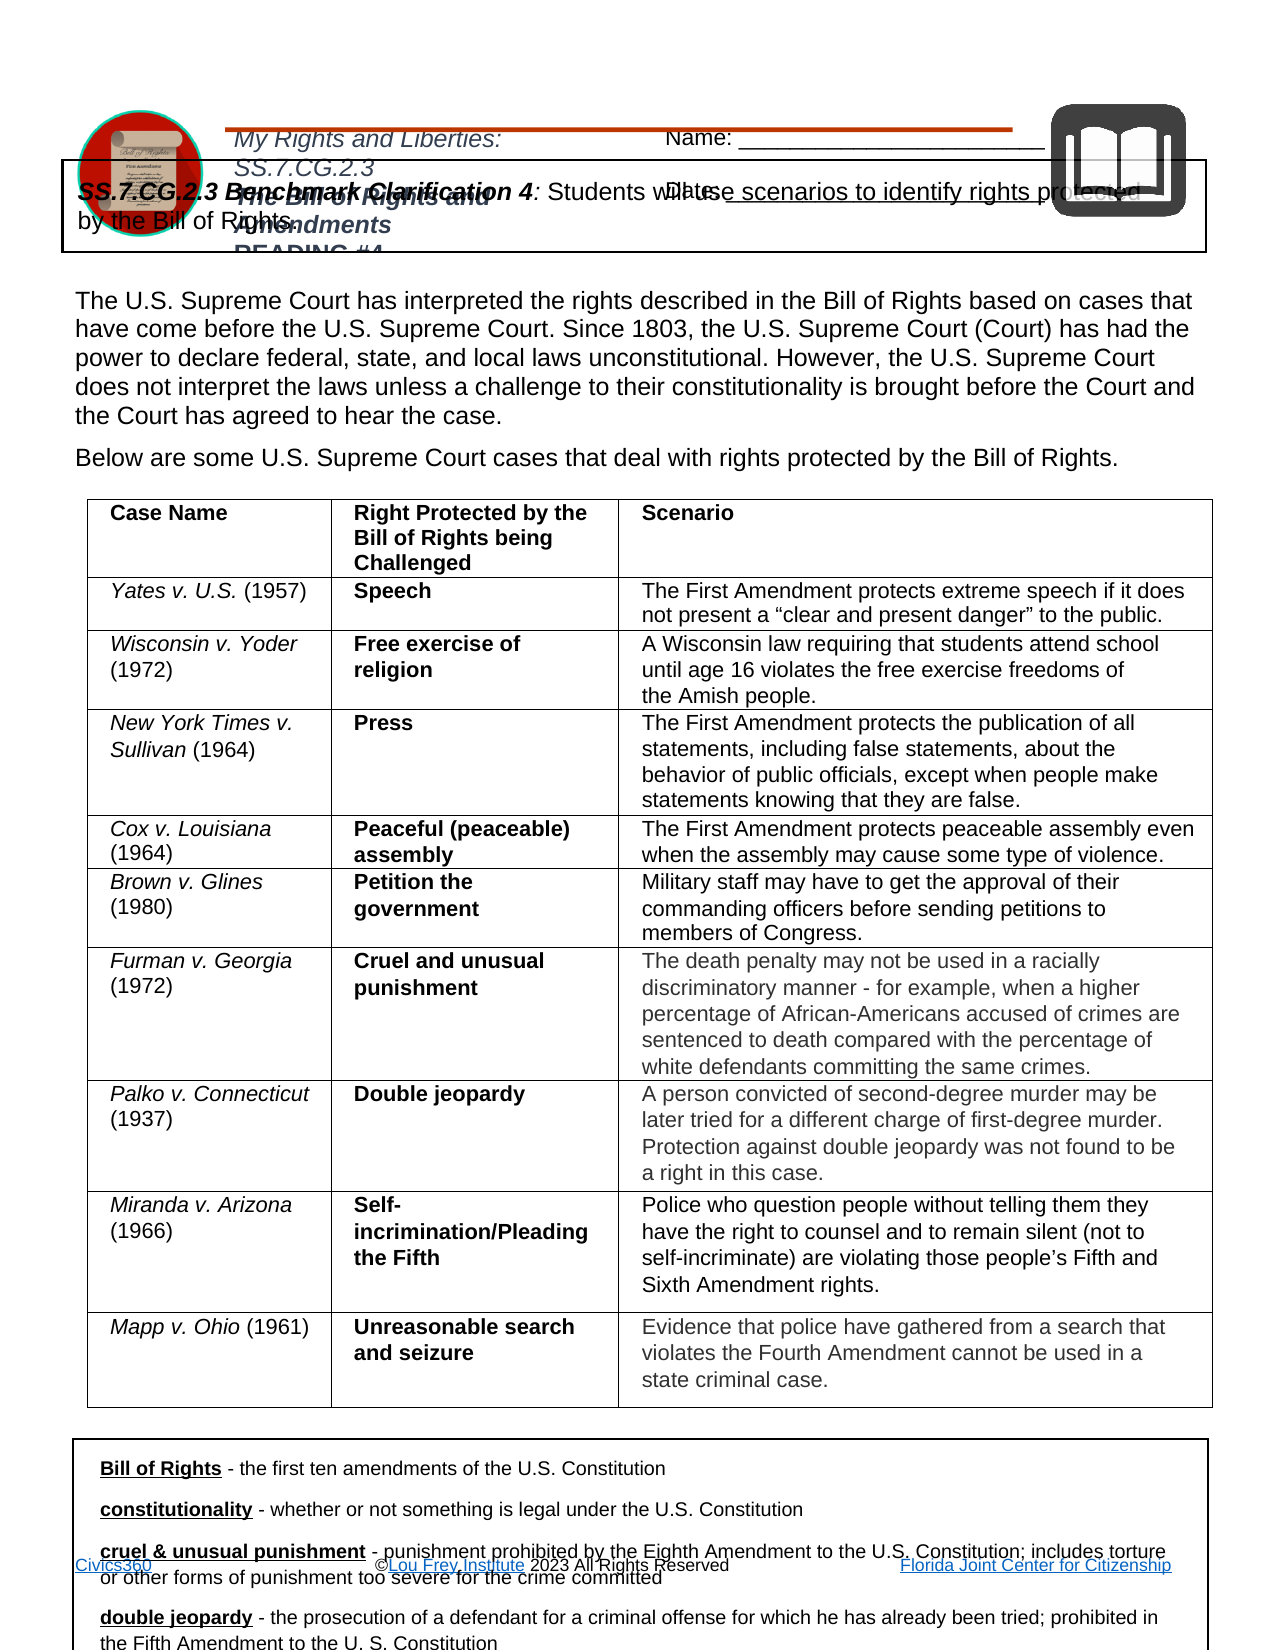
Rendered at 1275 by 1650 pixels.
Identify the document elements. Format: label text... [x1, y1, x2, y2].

picture [195, 217, 203, 228]
table_cell Yates v. U.S. (1957) [88, 578, 331, 630]
table_cell Police who question people without telling them they have the right to counsel and to remain silent (not to self-incriminate) are violating those people’s Fifth and Sixth Amendment rights. [619, 1192, 1212, 1312]
table_cell Press [332, 710, 618, 814]
table_cell Cox v. Louisiana (1964) [88, 816, 331, 868]
table_cell Palko v. Connecticut (1937) [88, 1081, 331, 1191]
picture [75, 161, 204, 239]
table_cell Double jeopardy [332, 1081, 618, 1191]
picture [75, 106, 204, 159]
table_cell Furman v. Georgia (1972) [88, 948, 331, 1080]
table_cell Brown v. Glines (1980) [88, 869, 331, 947]
table_cell Evidence that police have gathered from a search that violates the Fourth Amendment cannot be used in a state criminal case. [619, 1313, 1212, 1407]
table_cell A Wisconsin law requiring that students attend school until age 16 violates the free exercise freedoms of the Amish people. [619, 631, 1212, 709]
table_cell The First Amendment protects the publication of all statements, including false statements, about the behavior of public officials, except when people make statements knowing that they are false. [619, 710, 1212, 814]
table_cell Petition the government [332, 869, 618, 947]
table_cell Military staff may have to get the approval of their commanding officers before sending petitions to members of Congress. [619, 869, 1212, 947]
table_cell Miranda v. Arizona (1966) [88, 1192, 331, 1312]
table_cell The death penalty may not be used in a racially discriminatory manner - for example, when a higher percentage of African-Americans accused of crimes are sentenced to death compared with the percentage of white defendants committing the same crimes. [619, 948, 1212, 1080]
table_cell New York Times v. Sullivan (1964) [88, 710, 331, 814]
table_cell The First Amendment protects peaceable assembly even when the assembly may cause some type of violence. [619, 816, 1212, 868]
table_header Case Name [88, 500, 331, 577]
table_cell Speech [332, 578, 618, 630]
table_header Right Protected by the Bill of Rights being Challenged [332, 500, 618, 577]
table_cell Unreasonable search and seizure [332, 1313, 618, 1407]
table_cell A person convicted of second-degree murder may be later tried for a different charge of first-degree murder. Protection against double jeopardy was not found to be a right in this case. [619, 1081, 1212, 1191]
table_cell The First Amendment protects extreme speech if it does not present a “clear and present danger” to the public. [619, 578, 1212, 630]
table_header Scenario [619, 500, 1212, 577]
subtitle Below are some U.S. Supreme Court cases that deal with rights protected by the Bill of Rights. [75, 443, 1200, 472]
table_cell Self- incrimination/Pleading the Fifth [332, 1192, 618, 1312]
subtitle The U.S. Supreme Court has interpreted the rights described in the Bill of Rights based on cases that have come before the U.S. Supreme Court. Since 1803, the U.S. Supreme Court (Court) has had the power to declare federal, state, and local laws unconstitutional. However, the U.S. Supreme Court does not interpret the laws unless a challenge to their constitutionality is brought before the Court and the Court has agreed to hear the case. [75, 286, 1200, 429]
table_cell Wisconsin v. Yoder (1972) [88, 631, 331, 709]
table_cell Mapp v. Ohio (1961) [88, 1313, 331, 1407]
table_cell Cruel and unusual punishment [332, 948, 618, 1080]
table_cell Peaceful (peaceable) assembly [332, 816, 618, 868]
picture [1041, 94, 1192, 224]
table_cell Free exercise of religion [332, 631, 618, 709]
